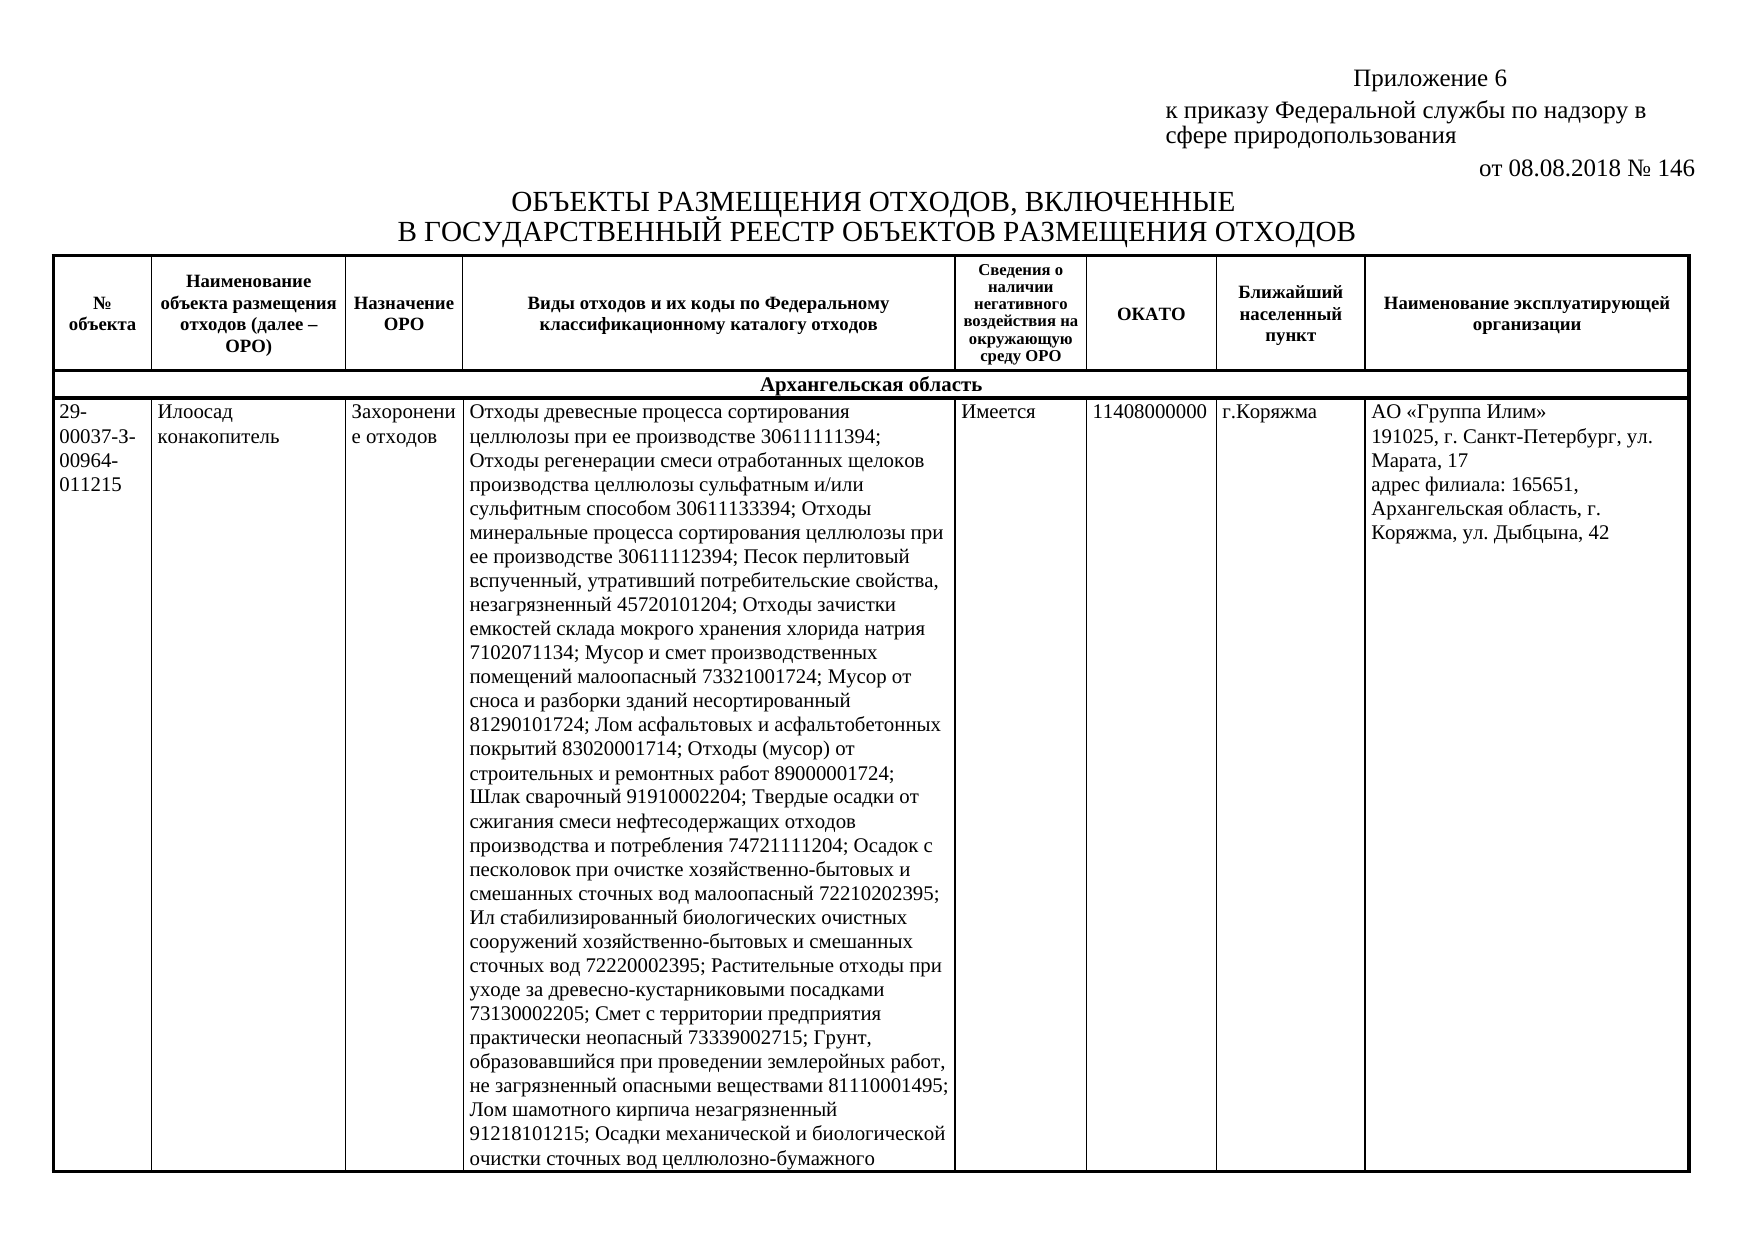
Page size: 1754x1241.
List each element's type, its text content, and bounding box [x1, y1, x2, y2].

text Приложение 6 [1165, 65, 1695, 91]
table_header Виды отходов и их коды по Федеральному классификационному каталогу отходов [463, 257, 954, 369]
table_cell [152, 400, 345, 1169]
table_cell Имеется [956, 400, 1086, 1169]
table_cell г.Коряжма [1217, 400, 1364, 1169]
table_header ОКАТО [1087, 257, 1216, 369]
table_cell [1366, 400, 1687, 1169]
table_header Ближайший населенный пункт [1217, 257, 1364, 369]
table_header Назначение ОРО [346, 257, 462, 369]
table_cell 11408000000 [1087, 400, 1216, 1169]
table_header Наименование эксплуатирующей организации [1366, 257, 1687, 369]
table_header № объекта [55, 257, 151, 369]
text ОБЪЕКТЫ РАЗМЕЩЕНИЯ ОТХОДОВ, ВКЛЮЧЕННЫЕ В ГОСУДАРСТВЕННЫЙ РЕЕСТР ОБЪЕКТОВ РАЗМЕЩЕНИЯ ОТХОДОВ [59, 187, 1695, 248]
table_header Сведения о наличии негативного воздействия на окружающую среду ОРО [956, 257, 1086, 369]
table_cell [55, 400, 151, 1169]
table_header Наименование объекта размещения отходов (далее – ОРО) [152, 257, 345, 369]
text к приказу Федеральной службы по надзору в сфере природопользования [1165, 97, 1695, 149]
table_cell Захоронение отходов [346, 400, 463, 1169]
text от 08.08.2018 № 146 [1090, 155, 1695, 181]
table_cell Архангельская область [55, 372, 1687, 396]
